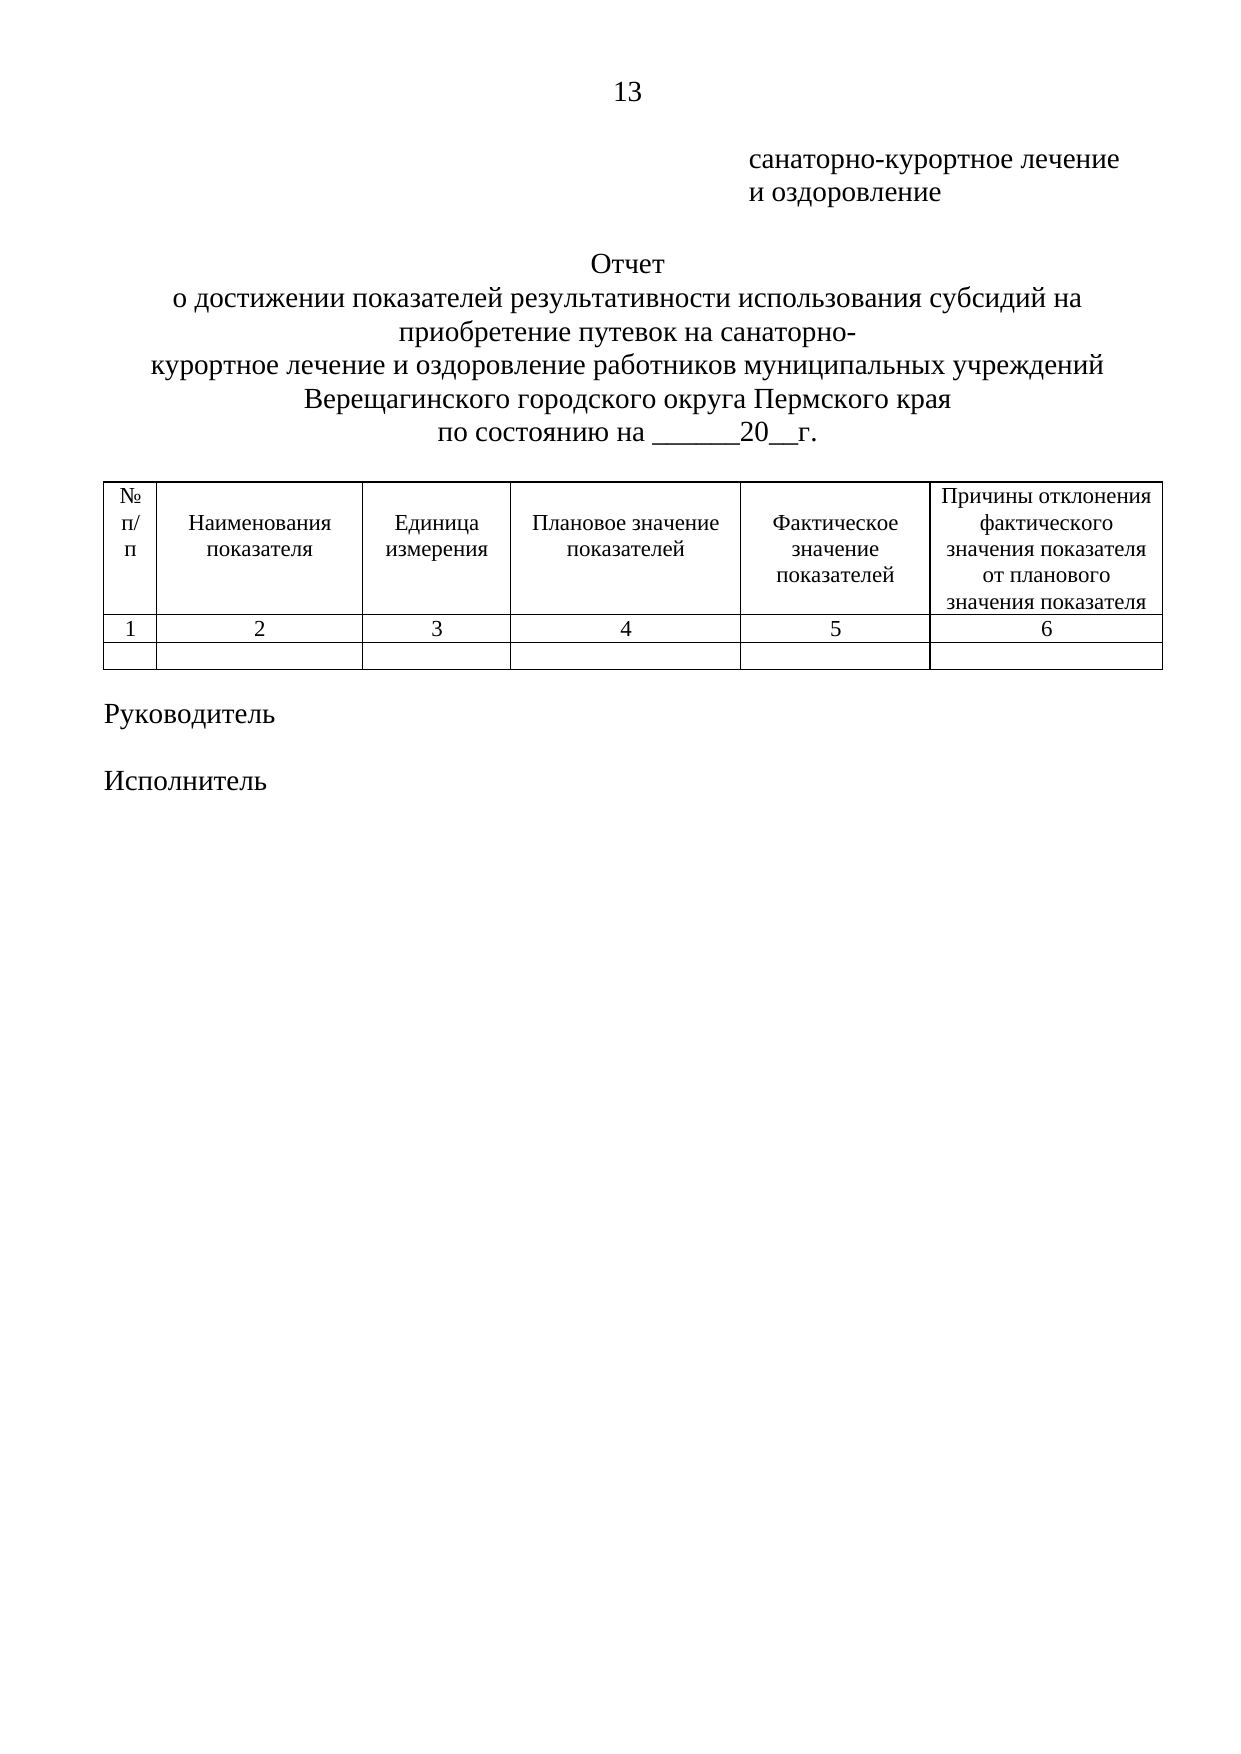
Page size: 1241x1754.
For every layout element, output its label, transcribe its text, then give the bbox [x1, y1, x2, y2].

text Верещагинского городского округа Пермского края [103, 381, 1152, 414]
text курортное лечение и оздоровление работников муниципальных учреждений [103, 347, 1152, 381]
table_cell [511, 643, 740, 669]
table_header Наименования показателя [157, 483, 362, 614]
table_cell 6 [931, 615, 1162, 642]
table_cell [157, 643, 362, 669]
table_header Причины отклонения фактического значения показателя от планового значения показателя [931, 483, 1162, 614]
table_header № п/п [104, 483, 156, 614]
table_cell [104, 643, 156, 669]
table_cell 3 [363, 615, 510, 642]
table_header Плановое значение показателей [511, 483, 740, 614]
table_cell 5 [741, 615, 929, 642]
text Руководитель [103, 696, 1152, 730]
table_cell 2 [157, 615, 362, 642]
text по состоянию на ______20__г. [103, 414, 1152, 448]
table_cell 4 [511, 615, 740, 642]
table_cell [363, 643, 510, 669]
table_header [737, 141, 1152, 208]
text Исполнитель [103, 763, 1152, 797]
table_header Фактическое значение показателей [741, 483, 929, 614]
text о достижении показателей результативности использования субсидий на приобретение путевок на санаторно- [103, 280, 1152, 347]
table_cell [741, 643, 929, 669]
table_header Единица измерения [363, 483, 510, 614]
text Отчет [103, 247, 1152, 280]
table_cell [931, 643, 1162, 669]
table_cell 1 [104, 615, 156, 642]
